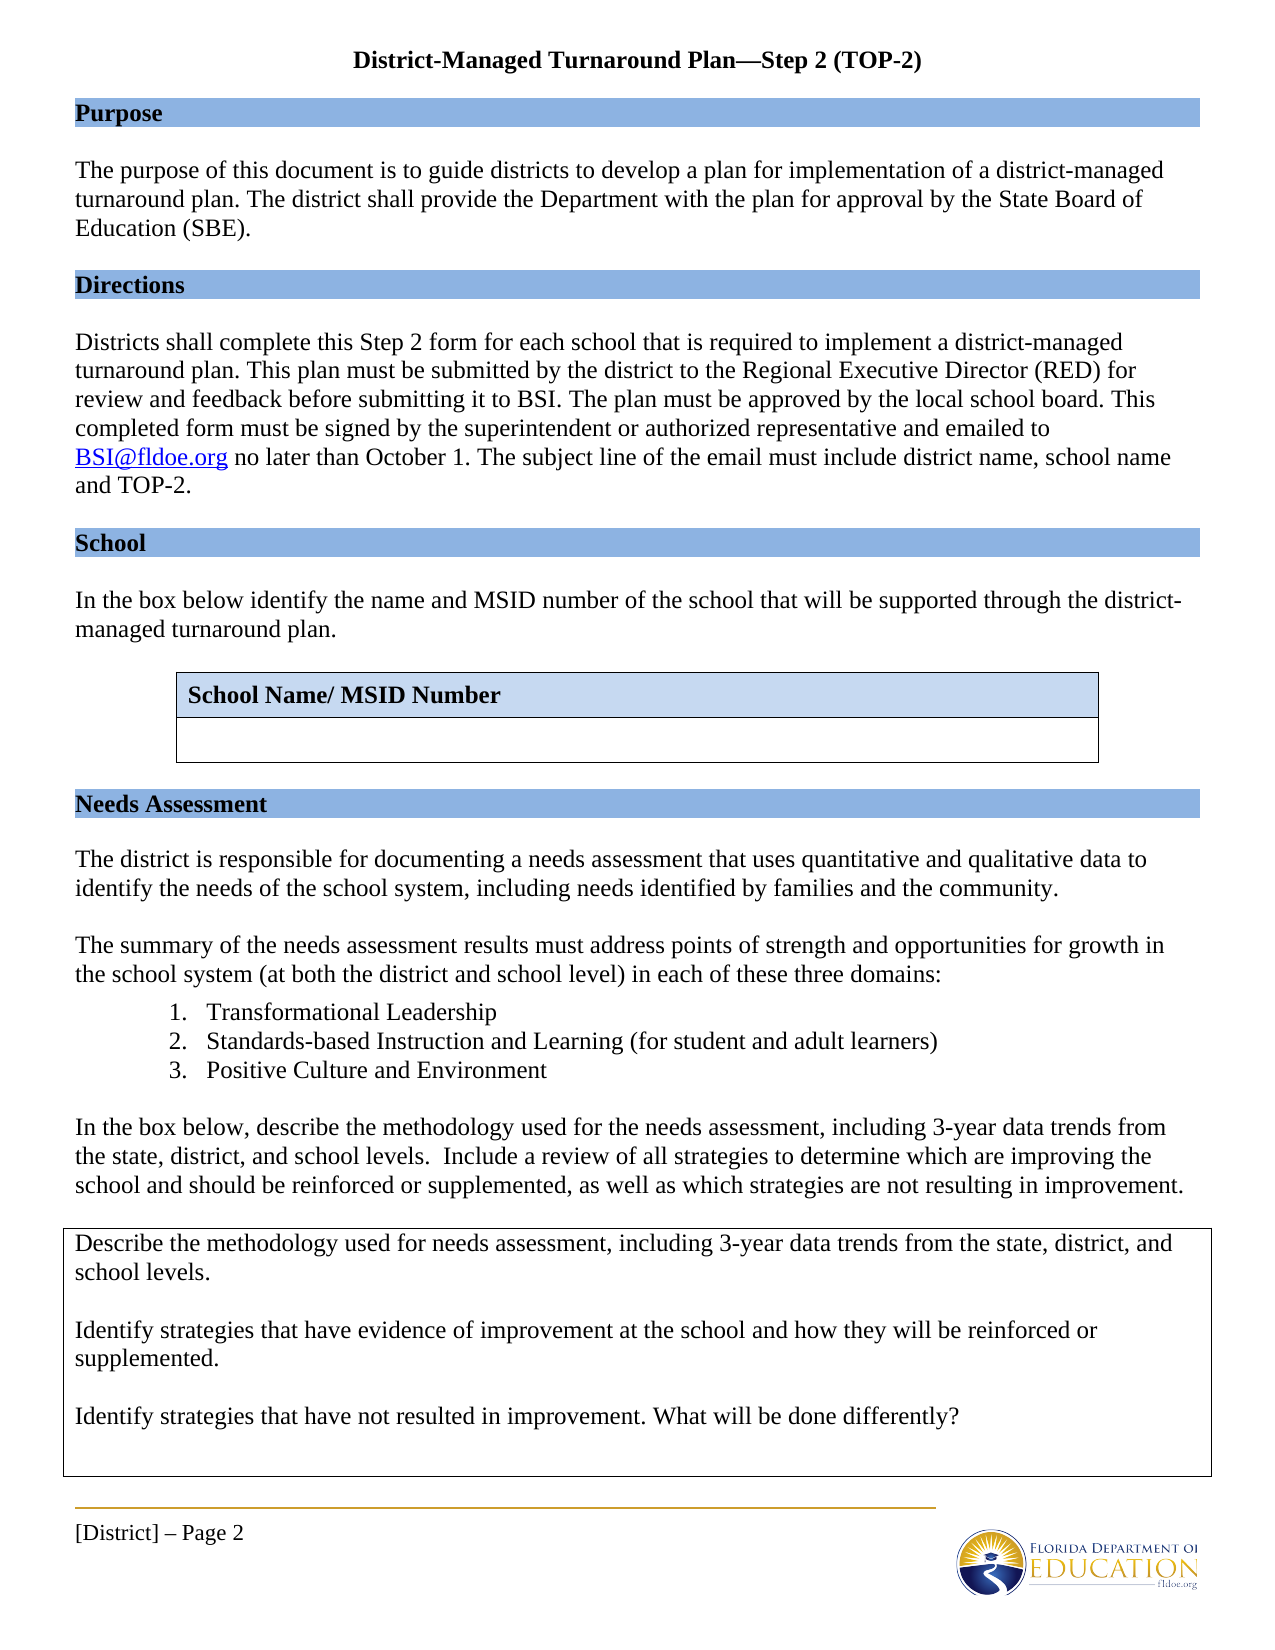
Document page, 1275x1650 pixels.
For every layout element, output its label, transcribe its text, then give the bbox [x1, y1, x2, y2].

list Positive Culture and Environment [169, 1055, 1200, 1084]
list Transformational Leadership [169, 997, 1200, 1026]
text The district is responsible for documenting a needs assessment that uses quantitative and qualitative data to identify the needs of the school system, including needs identified by families and the community. [75, 844, 1200, 902]
picture [956, 1529, 1197, 1596]
table_cell [177, 718, 1098, 762]
text In the box below identify the name and MSID number of the school that will be supported through the district-managed turnaround plan. [75, 585, 1200, 643]
text The summary of the needs assessment results must address points of strength and opportunities for growth in the school system (at both the district and school level) in each of these three domains: [75, 930, 1200, 988]
text Directions [75, 270, 1200, 299]
table_header School Name/ MSID Number [177, 673, 1098, 717]
text Districts shall complete this Step 2 form for each school that is required to implement a district-managed turnaround plan. This plan must be submitted by the district to the Regional Executive Director (RED) for review and feedback before submitting it to BSI. The plan must be approved by the local school board. This completed form must be signed by the superintendent or authorized representative and emailed to BSI@fldoe.org no later than October 1. The subject line of the email must include district name, school name and TOP-2. [75, 327, 1200, 499]
text Purpose [75, 98, 1200, 127]
text The purpose of this document is to guide districts to develop a plan for implementation of a district-managed turnaround plan. The district shall provide the Department with the plan for approval by the State Board of Education (SBE). [75, 155, 1200, 242]
text School [75, 528, 1200, 557]
table_header Describe the methodology used for needs assessment, including 3-year data trends from the state, district, and school levels. Identify strategies that have evidence of improvement at the school and how they will be reinforced or supplemented. Identify strategies that have not resulted in improvement. What will be done differently? [64, 1229, 1211, 1476]
list Standards-based Instruction and Learning (for student and adult learners) [169, 1026, 1200, 1055]
text In the box below, describe the methodology used for the needs assessment, including 3-year data trends from the state, district, and school levels. Include a review of all strategies to determine which are improving the school and should be reinforced or supplemented, as well as which strategies are not resulting in improvement. [75, 1112, 1200, 1199]
text Needs Assessment [75, 789, 1200, 818]
